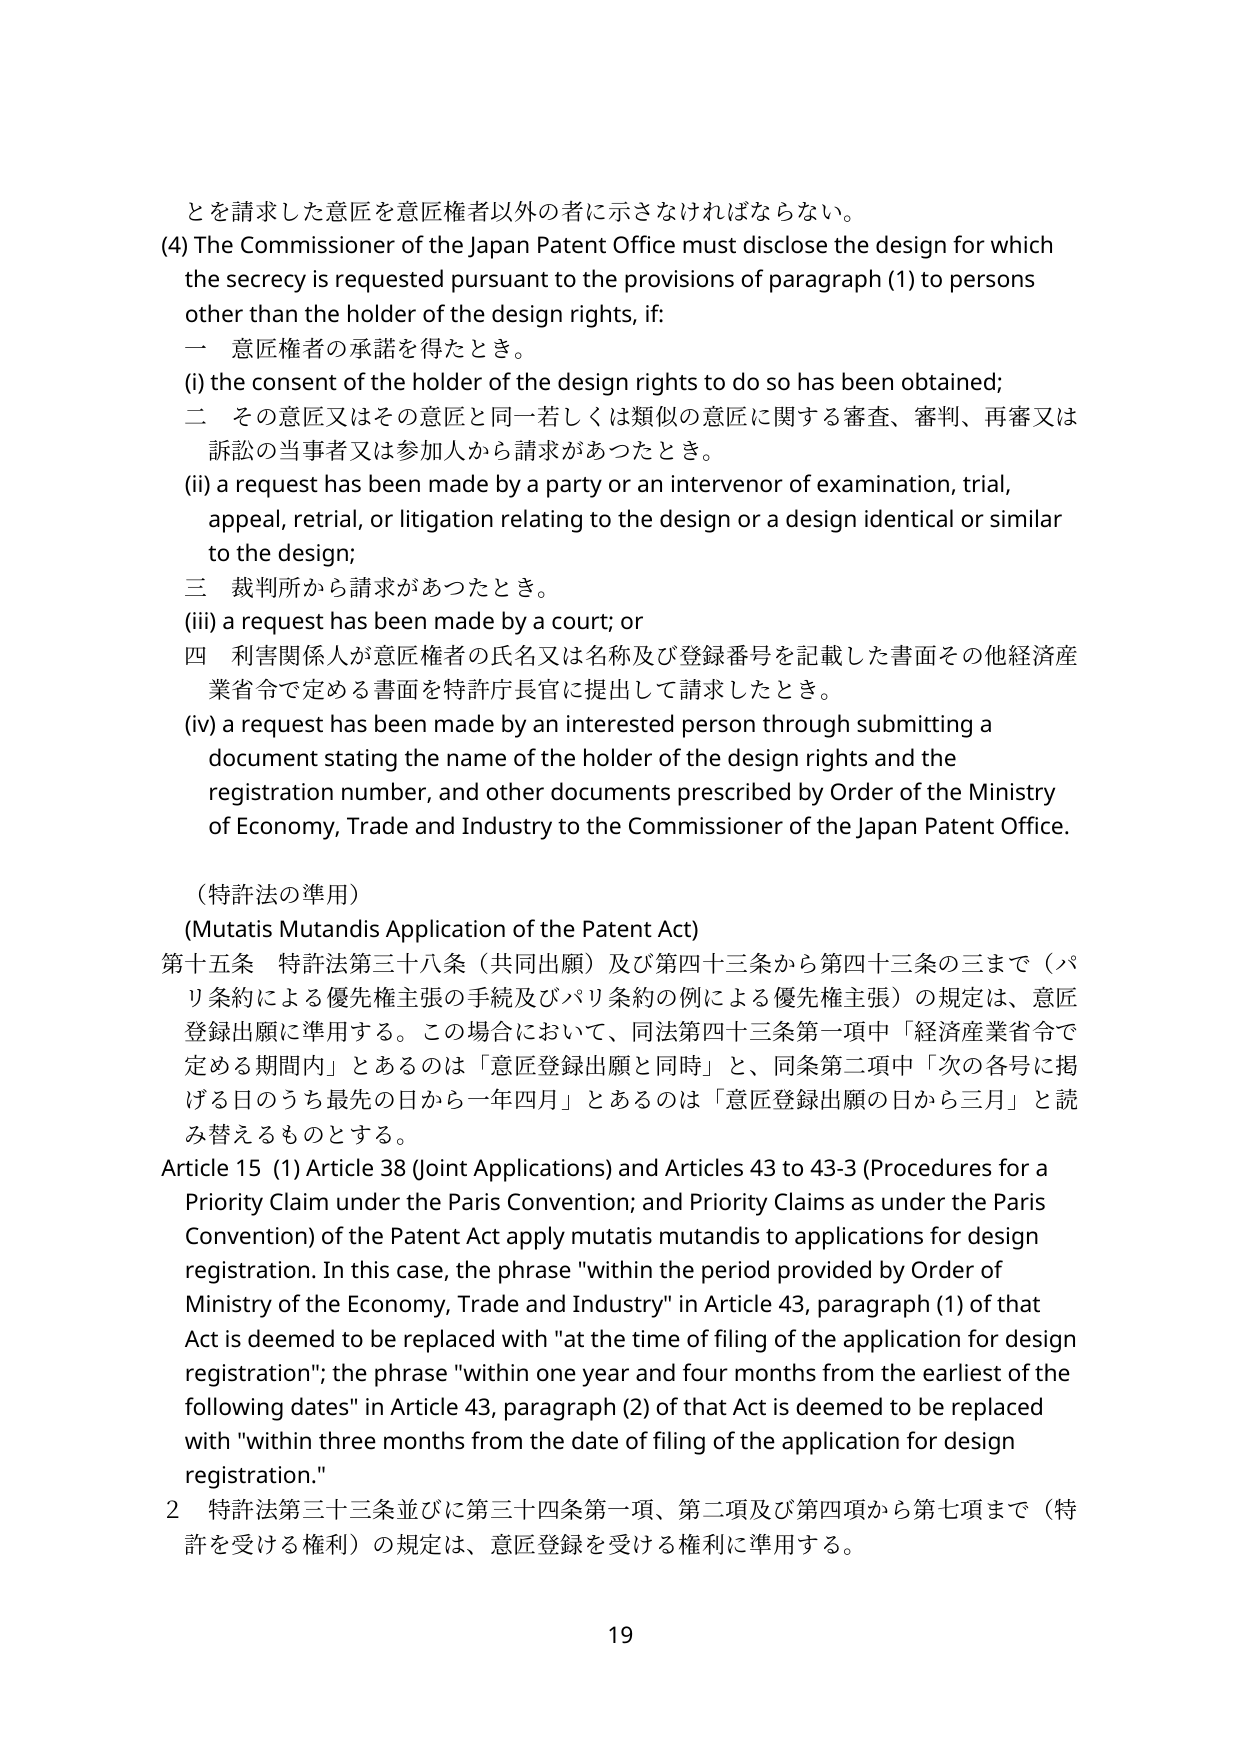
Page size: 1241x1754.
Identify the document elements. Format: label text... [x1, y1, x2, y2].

text ２ 特許法第三十三条並びに第三十四条第一項、第二項及び第四項から第七項まで（特許を受ける権利）の規定は、意匠登録を受ける権利に準用する。 [161, 1492, 1079, 1560]
text (Mutatis Mutandis Application of the Patent Act) [184, 911, 1079, 945]
text (ii) a request has been made by a party or an intervenor of examination, trial, appeal, retrial, or litigation relating to the design or a design identical or similar to the design; [184, 467, 1079, 569]
text 四 利害関係人が意匠権者の氏名又は名称及び登録番号を記載した書面その他経済産業省令で定める書面を特許庁長官に提出して請求したとき。 [184, 638, 1079, 706]
text (iv) a request has been made by an interested person through submitting a document stating the name of the holder of the design rights and the registration number, and other documents prescribed by Order of the Ministry of Economy, Trade and Industry to the Commissioner of the Japan Patent Office. [184, 706, 1079, 843]
text 一 意匠権者の承諾を得たとき。 [184, 330, 1079, 364]
text 第十五条 特許法第三十八条（共同出願）及び第四十三条から第四十三条の三まで（パリ条約による優先権主張の手続及びパリ条約の例による優先権主張）の規定は、意匠登録出願に準用する。この場合において、同法第四十三条第一項中「経済産業省令で定める期間内」とあるのは「意匠登録出願と同時」と、同条第二項中「次の各号に掲げる日のうち最先の日から一年四月」とあるのは「意匠登録出願の日から三月」と読み替えるものとする。 [161, 945, 1079, 1150]
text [161, 194, 1079, 228]
text 三 裁判所から請求があつたとき。 [184, 569, 1079, 604]
text （特許法の準用） [184, 877, 1079, 911]
text (iii) a request has been made by a court; or [184, 604, 1079, 638]
text 二 その意匠又はその意匠と同一若しくは類似の意匠に関する審査、審判、再審又は訴訟の当事者又は参加人から請求があつたとき。 [184, 399, 1079, 467]
text (4) The Commissioner of the Japan Patent Office must disclose the design for which the secrecy is requested pursuant to the provisions of paragraph (1) to persons other than the holder of the design rights, if: [161, 228, 1079, 330]
text Article 15 (1) Article 38 (Joint Applications) and Articles 43 to 43-3 (Procedures for a Priority Claim under the Paris Convention; and Priority Claims as under the Paris Convention) of the Patent Act apply mutatis mutandis to applications for design registration. In this case, the phrase "within the period provided by Order of Ministry of the Economy, Trade and Industry" in Article 43, paragraph (1) of that Act is deemed to be replaced with "at the time of filing of the application for design registration"; the phrase "within one year and four months from the earliest of the following dates" in Article 43, paragraph (2) of that Act is deemed to be replaced with "within three months from the date of filing of the application for design registration." [161, 1150, 1079, 1492]
text (i) the consent of the holder of the design rights to do so has been obtained; [184, 364, 1079, 399]
